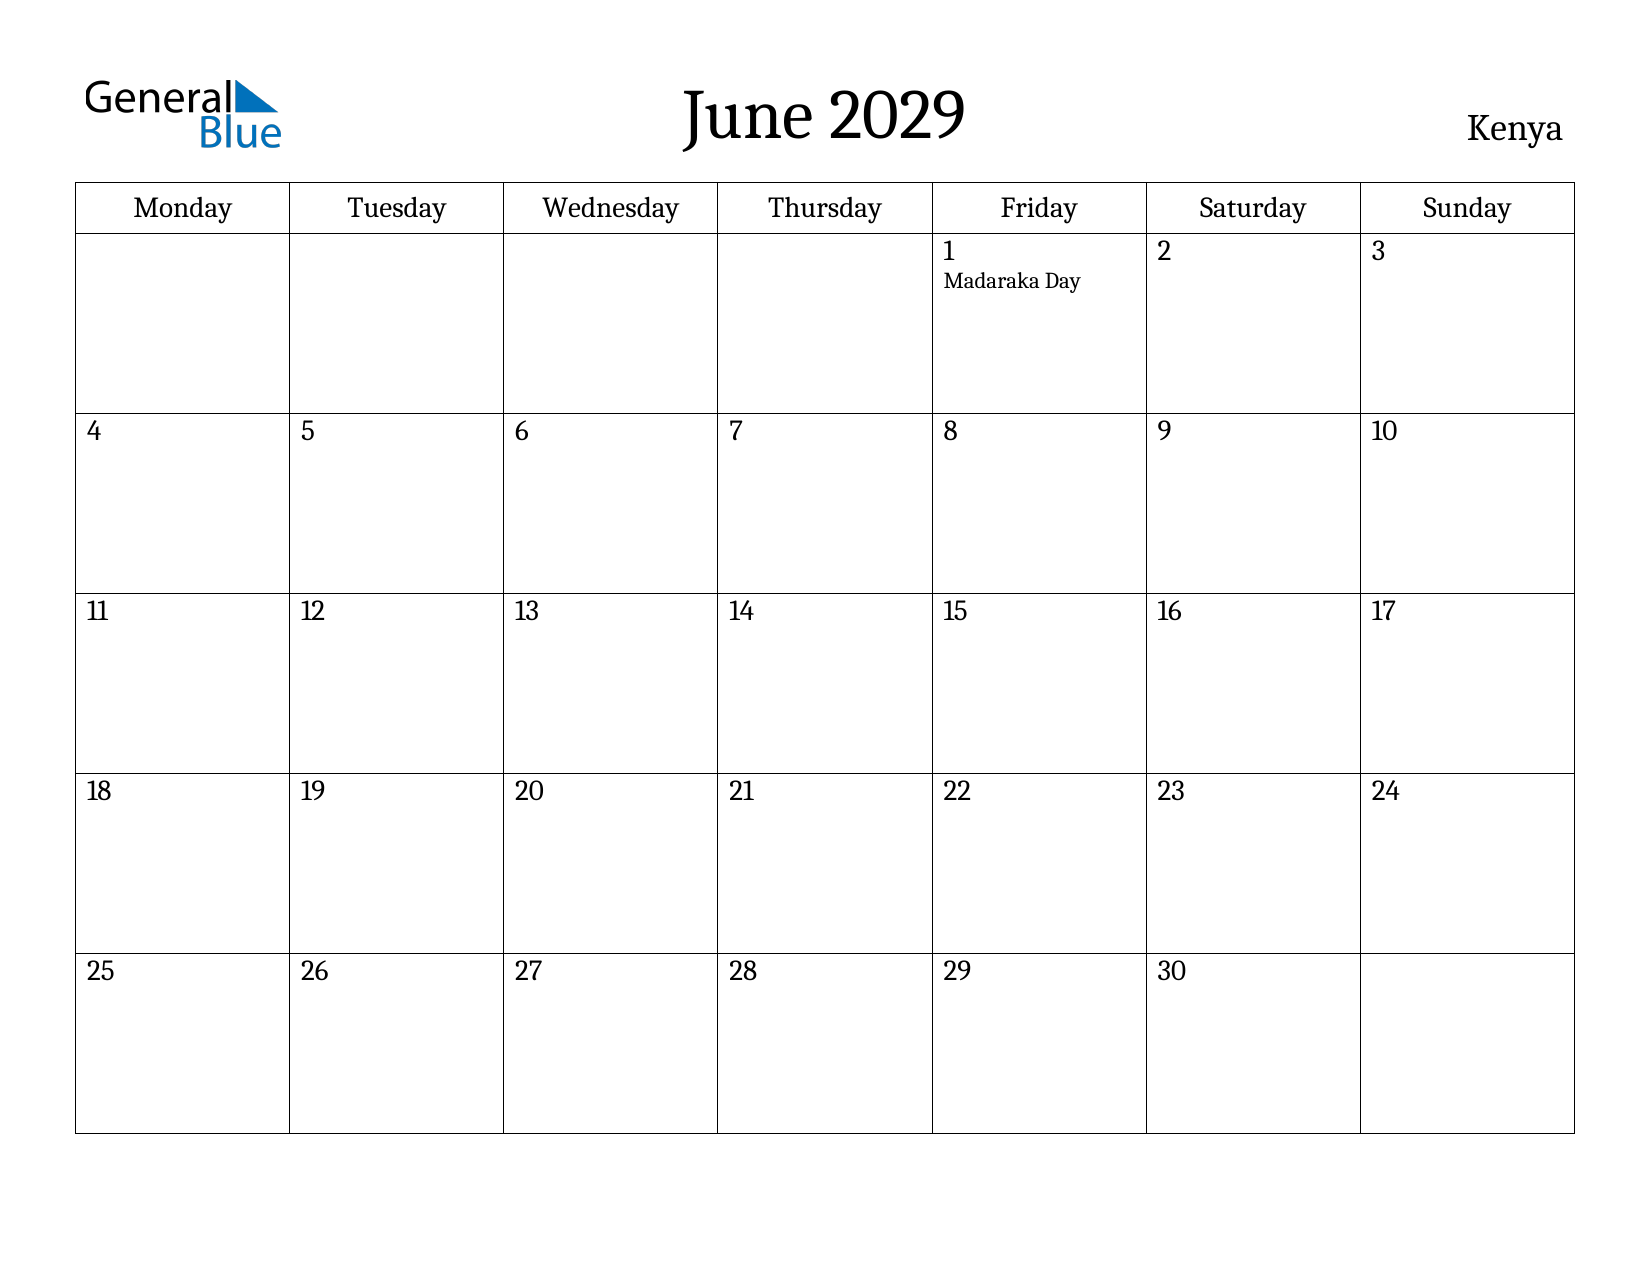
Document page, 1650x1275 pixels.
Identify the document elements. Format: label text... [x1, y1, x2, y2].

table_cell [718, 267, 932, 413]
table_cell [1147, 448, 1360, 593]
table_cell 26 [290, 954, 503, 987]
table_cell [76, 448, 289, 593]
table_cell [933, 448, 1146, 593]
table_cell [718, 448, 932, 593]
table_cell Friday [933, 183, 1146, 233]
table_cell 2 [1147, 234, 1360, 267]
table_cell [76, 988, 289, 1133]
table_cell [504, 627, 717, 773]
table_cell 17 [1361, 594, 1574, 627]
table_cell 10 [1361, 414, 1574, 447]
table_cell 6 [504, 414, 717, 447]
table_cell [504, 234, 717, 267]
table_cell 1 [933, 234, 1146, 267]
table_cell 14 [718, 594, 932, 627]
table_cell Madaraka Day [933, 267, 1146, 413]
table_cell [1361, 448, 1574, 593]
table_cell 25 [76, 954, 289, 987]
table_cell Saturday [1147, 183, 1360, 233]
table_header [76, 75, 503, 182]
table_cell 24 [1361, 774, 1574, 807]
table_cell 30 [1147, 954, 1360, 987]
table_cell [718, 988, 932, 1133]
table_cell 18 [76, 774, 289, 807]
table_cell 23 [1147, 774, 1360, 807]
table_cell Thursday [718, 183, 932, 233]
table_cell Tuesday [290, 183, 503, 233]
table_cell [1147, 808, 1360, 953]
table_cell [1361, 808, 1574, 953]
table_cell 3 [1361, 234, 1574, 267]
picture [86, 80, 281, 148]
table_cell [718, 627, 932, 773]
table_cell [504, 988, 717, 1133]
table_cell Monday [76, 183, 289, 233]
table_cell 22 [933, 774, 1146, 807]
table_cell [1361, 267, 1574, 413]
table_header Kenya [1146, 75, 1574, 182]
table_cell 13 [504, 594, 717, 627]
table_cell [1361, 988, 1574, 1133]
table_cell Wednesday [504, 183, 717, 233]
table_cell [504, 267, 717, 413]
table_cell 5 [290, 414, 503, 447]
table_cell [504, 448, 717, 593]
table_cell 4 [76, 414, 289, 447]
table_cell [76, 627, 289, 773]
table_cell [290, 267, 503, 413]
table_cell 11 [76, 594, 289, 627]
table_cell [290, 234, 503, 267]
table_cell 9 [1147, 414, 1360, 447]
table_cell 15 [933, 594, 1146, 627]
table_cell [76, 234, 289, 267]
table_cell [290, 988, 503, 1133]
table_cell [1147, 267, 1360, 413]
table_cell [1361, 627, 1574, 773]
table_cell 29 [933, 954, 1146, 987]
table_cell 12 [290, 594, 503, 627]
table_cell [933, 988, 1146, 1133]
table_cell [290, 627, 503, 773]
table_cell 7 [718, 414, 932, 447]
table_cell [504, 808, 717, 953]
table_cell [76, 808, 289, 953]
table_cell 8 [933, 414, 1146, 447]
table_cell [933, 627, 1146, 773]
table_cell [1147, 627, 1360, 773]
table_cell [1361, 954, 1574, 987]
table_header June 2029 [504, 75, 1146, 182]
table_cell [290, 448, 503, 593]
table_cell 27 [504, 954, 717, 987]
table_cell [1147, 988, 1360, 1133]
table_cell 16 [1147, 594, 1360, 627]
table_cell 20 [504, 774, 717, 807]
table_cell 28 [718, 954, 932, 987]
table_cell [718, 234, 932, 267]
table_cell [290, 808, 503, 953]
table_cell [76, 267, 289, 413]
table_cell 19 [290, 774, 503, 807]
table_cell 21 [718, 774, 932, 807]
table_cell [933, 808, 1146, 953]
table_cell [718, 808, 932, 953]
table_cell Sunday [1361, 183, 1574, 233]
